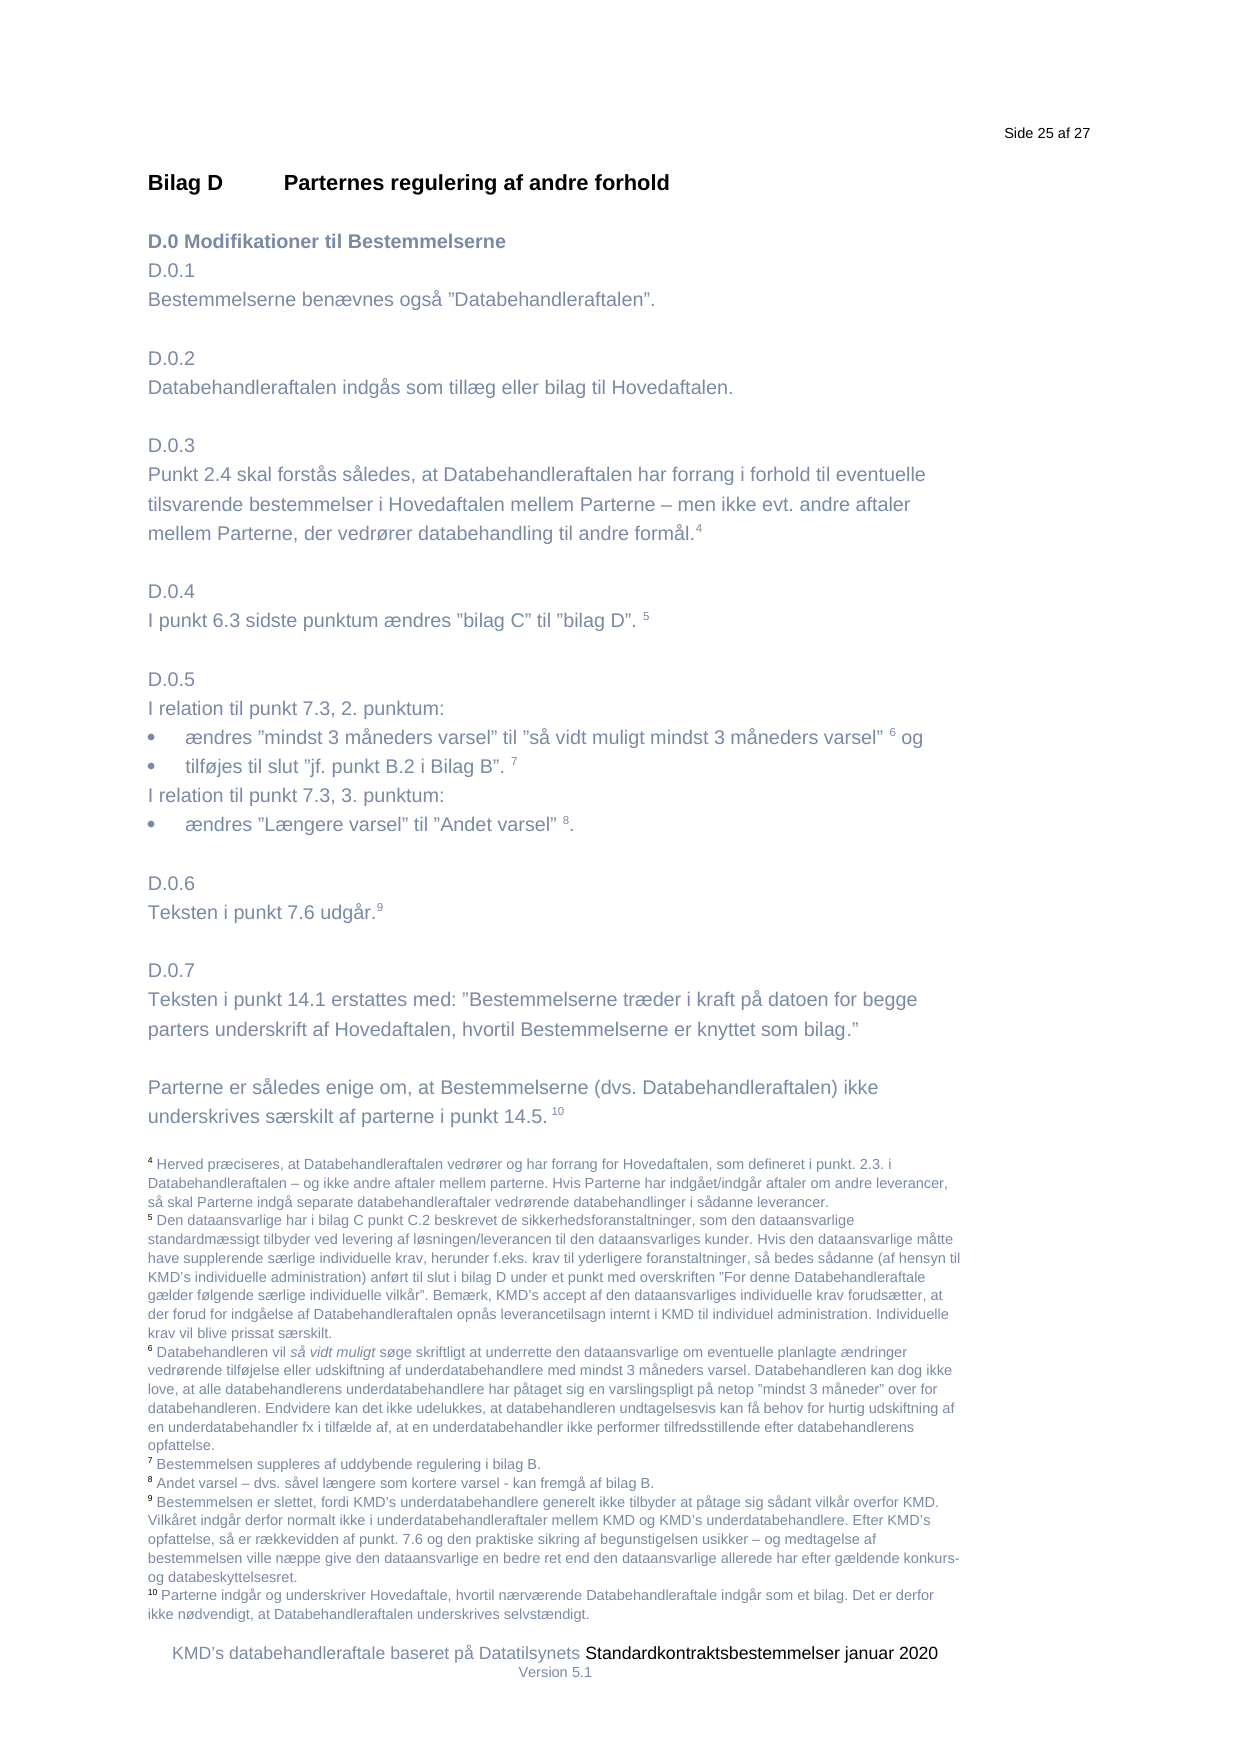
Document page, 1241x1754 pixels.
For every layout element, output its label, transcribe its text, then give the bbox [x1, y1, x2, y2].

text Punkt 2.4 skal forstås således, at Databehandleraftalen har forrang i forhold til eventuelle tilsvarende bestemmelser i Hovedaftalen mellem Parterne – men ikke evt. andre aftaler mellem Parterne, der vedrører databehandling til andre formål. [148, 458, 963, 546]
text I relation til punkt 7.3, 2. punktum: [148, 692, 963, 721]
text I relation til punkt 7.3, 3. punktum: [148, 779, 963, 808]
text Parterne er således enige om, at Bestemmelserne (dvs. Databehandleraftalen) ikke underskrives særskilt af parterne i punkt 14.5. [148, 1071, 963, 1129]
text D.0.6 [148, 867, 963, 896]
text Teksten i punkt 7.6 udgår. [148, 896, 963, 925]
text Teksten i punkt 14.1 erstattes med: ”Bestemmelserne træder i kraft på datoen for begge parters underskrift af Hovedaftalen, hvortil Bestemmelserne er knyttet som bilag.” [148, 983, 963, 1042]
text D.0.1 [148, 254, 963, 283]
subtitle Bilag D Parternes regulering af andre forhold [148, 167, 963, 196]
text Bestemmelserne benævnes også ”Databehandleraftalen”. [148, 283, 963, 313]
text D.0.3 [148, 429, 963, 458]
text D.0 Modifikationer til Bestemmelserne [148, 225, 963, 254]
list ændres ”Længere varsel” til ”Andet varsel” . [148, 808, 963, 838]
text D.0.7 [148, 954, 963, 983]
list tilføjes til slut ”jf. punkt B.2 i Bilag B”. [148, 750, 963, 779]
text D.0.2 [148, 342, 963, 371]
text D.0.4 [148, 575, 963, 604]
list ændres ”mindst 3 måneders varsel” til ”så vidt muligt mindst 3 måneders varsel” og [148, 721, 963, 750]
text I punkt 6.3 sidste punktum ændres ”bilag C” til ”bilag D”. [148, 604, 963, 633]
text Databehandleraftalen indgås som tillæg eller bilag til Hovedaftalen. [148, 371, 963, 400]
text D.0.5 [148, 663, 963, 692]
